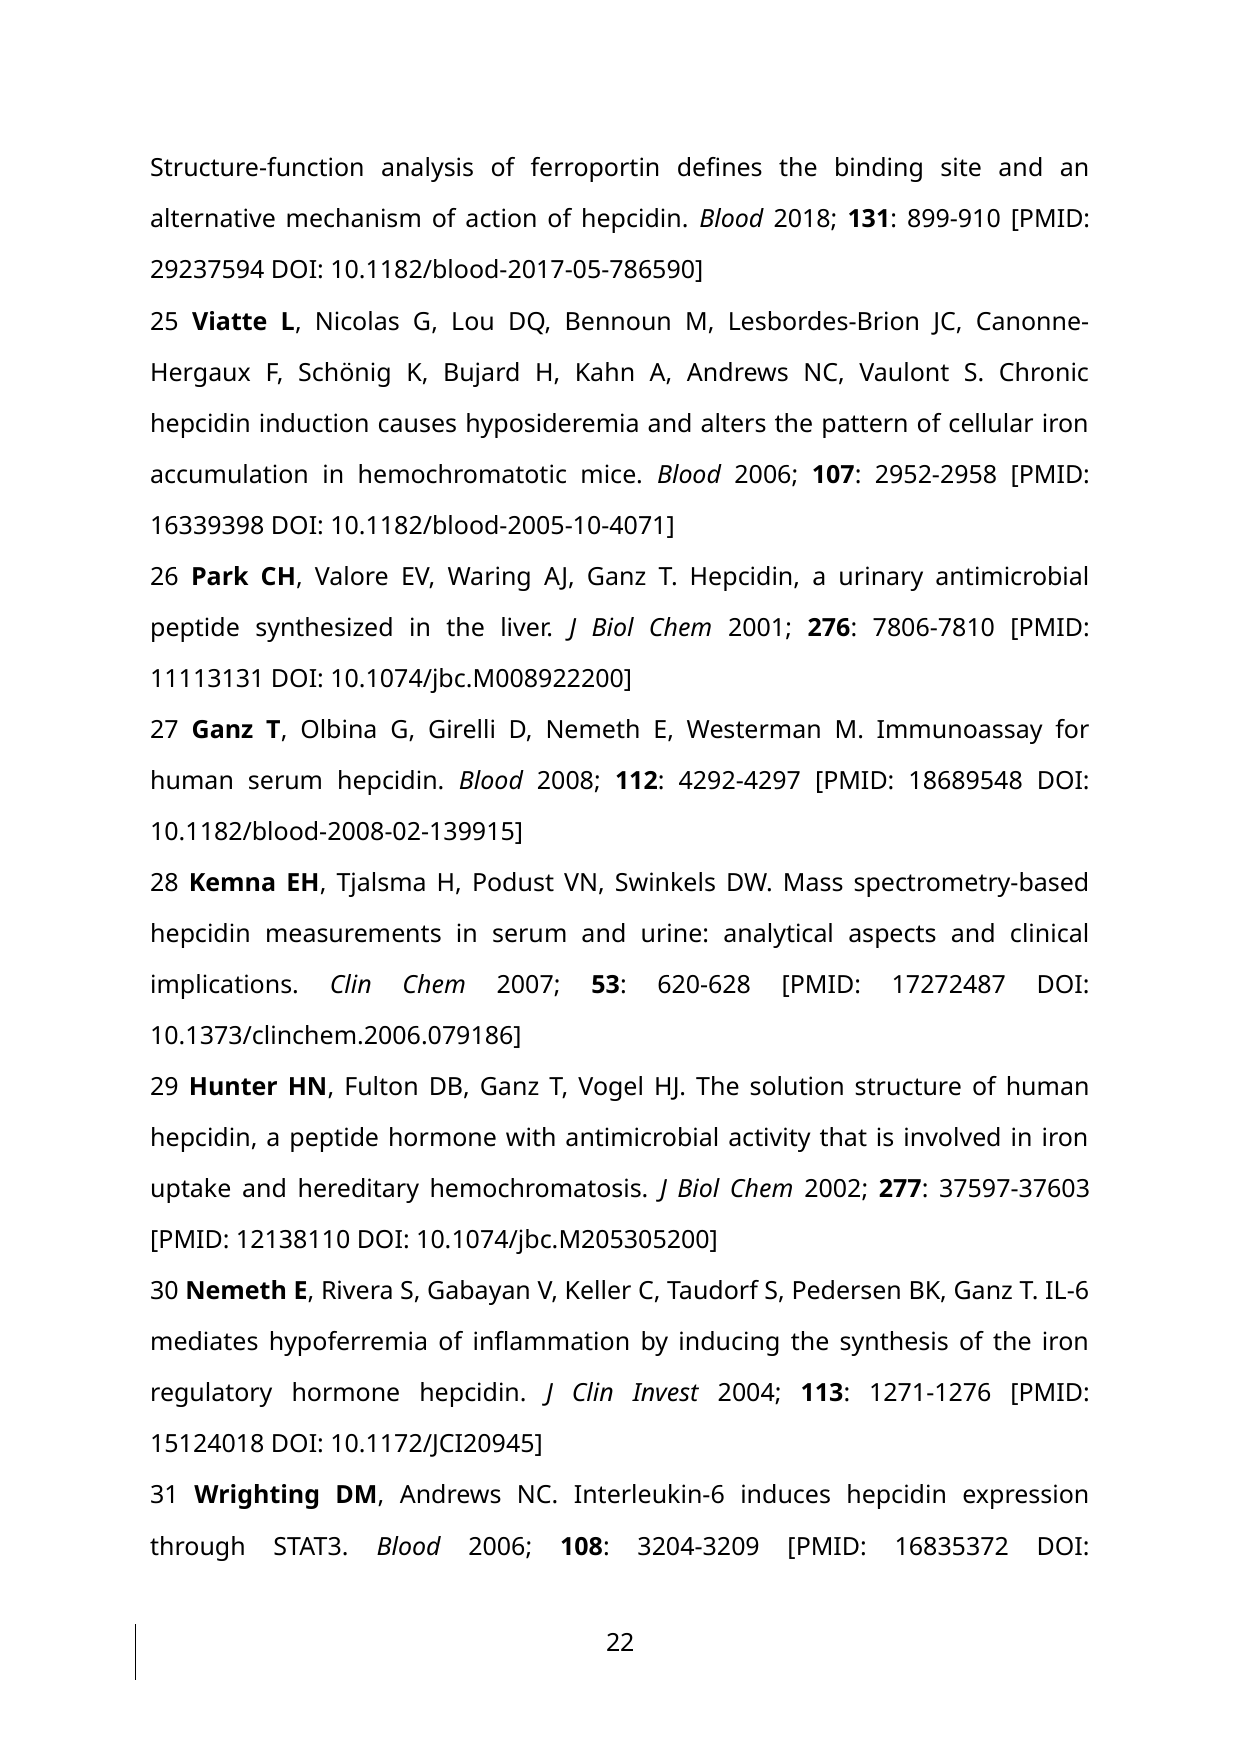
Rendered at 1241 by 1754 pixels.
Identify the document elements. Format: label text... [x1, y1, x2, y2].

text 30 Nemeth E, Rivera S, Gabayan V, Keller C, Taudorf S, Pedersen BK, Ganz T. IL-6 mediates hypoferremia of inflammation by inducing the synthesis of the iron regulatory hormone hepcidin. J Clin Invest 2004; 113: 1271-1276 [PMID: 15124018 DOI: 10.1172/JCI20945] [150, 1273, 1090, 1460]
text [150, 1477, 1090, 1562]
text 28 Kemna EH, Tjalsma H, Podust VN, Swinkels DW. Mass spectrometry-based hepcidin measurements in serum and urine: analytical aspects and clinical implications. Clin Chem 2007; 53: 620-628 [PMID: 17272487 DOI: 10.1373/clinchem.2006.079186] [150, 864, 1090, 1052]
text 25 Viatte L, Nicolas G, Lou DQ, Bennoun M, Lesbordes-Brion JC, Canonne-Hergaux F, Schönig K, Bujard H, Kahn A, Andrews NC, Vaulont S. Chronic hepcidin induction causes hyposideremia and alters the pattern of cellular iron accumulation in hemochromatotic mice. Blood 2006; 107: 2952-2958 [PMID: 16339398 DOI: 10.1182/blood-2005-10-4071] [150, 303, 1090, 541]
text 26 Park CH, Valore EV, Waring AJ, Ganz T. Hepcidin, a urinary antimicrobial peptide synthesized in the liver. J Biol Chem 2001; 276: 7806-7810 [PMID: 11113131 DOI: 10.1074/jbc.M008922200] [150, 558, 1090, 694]
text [150, 150, 1090, 286]
text 27 Ganz T, Olbina G, Girelli D, Nemeth E, Westerman M. Immunoassay for human serum hepcidin. Blood 2008; 112: 4292-4297 [PMID: 18689548 DOI: 10.1182/blood-2008-02-139915] [150, 711, 1090, 848]
text 29 Hunter HN, Fulton DB, Ganz T, Vogel HJ. The solution structure of human hepcidin, a peptide hormone with antimicrobial activity that is involved in iron uptake and hereditary hemochromatosis. J Biol Chem 2002; 277: 37597-37603 [PMID: 12138110 DOI: 10.1074/jbc.M205305200] [150, 1069, 1090, 1256]
